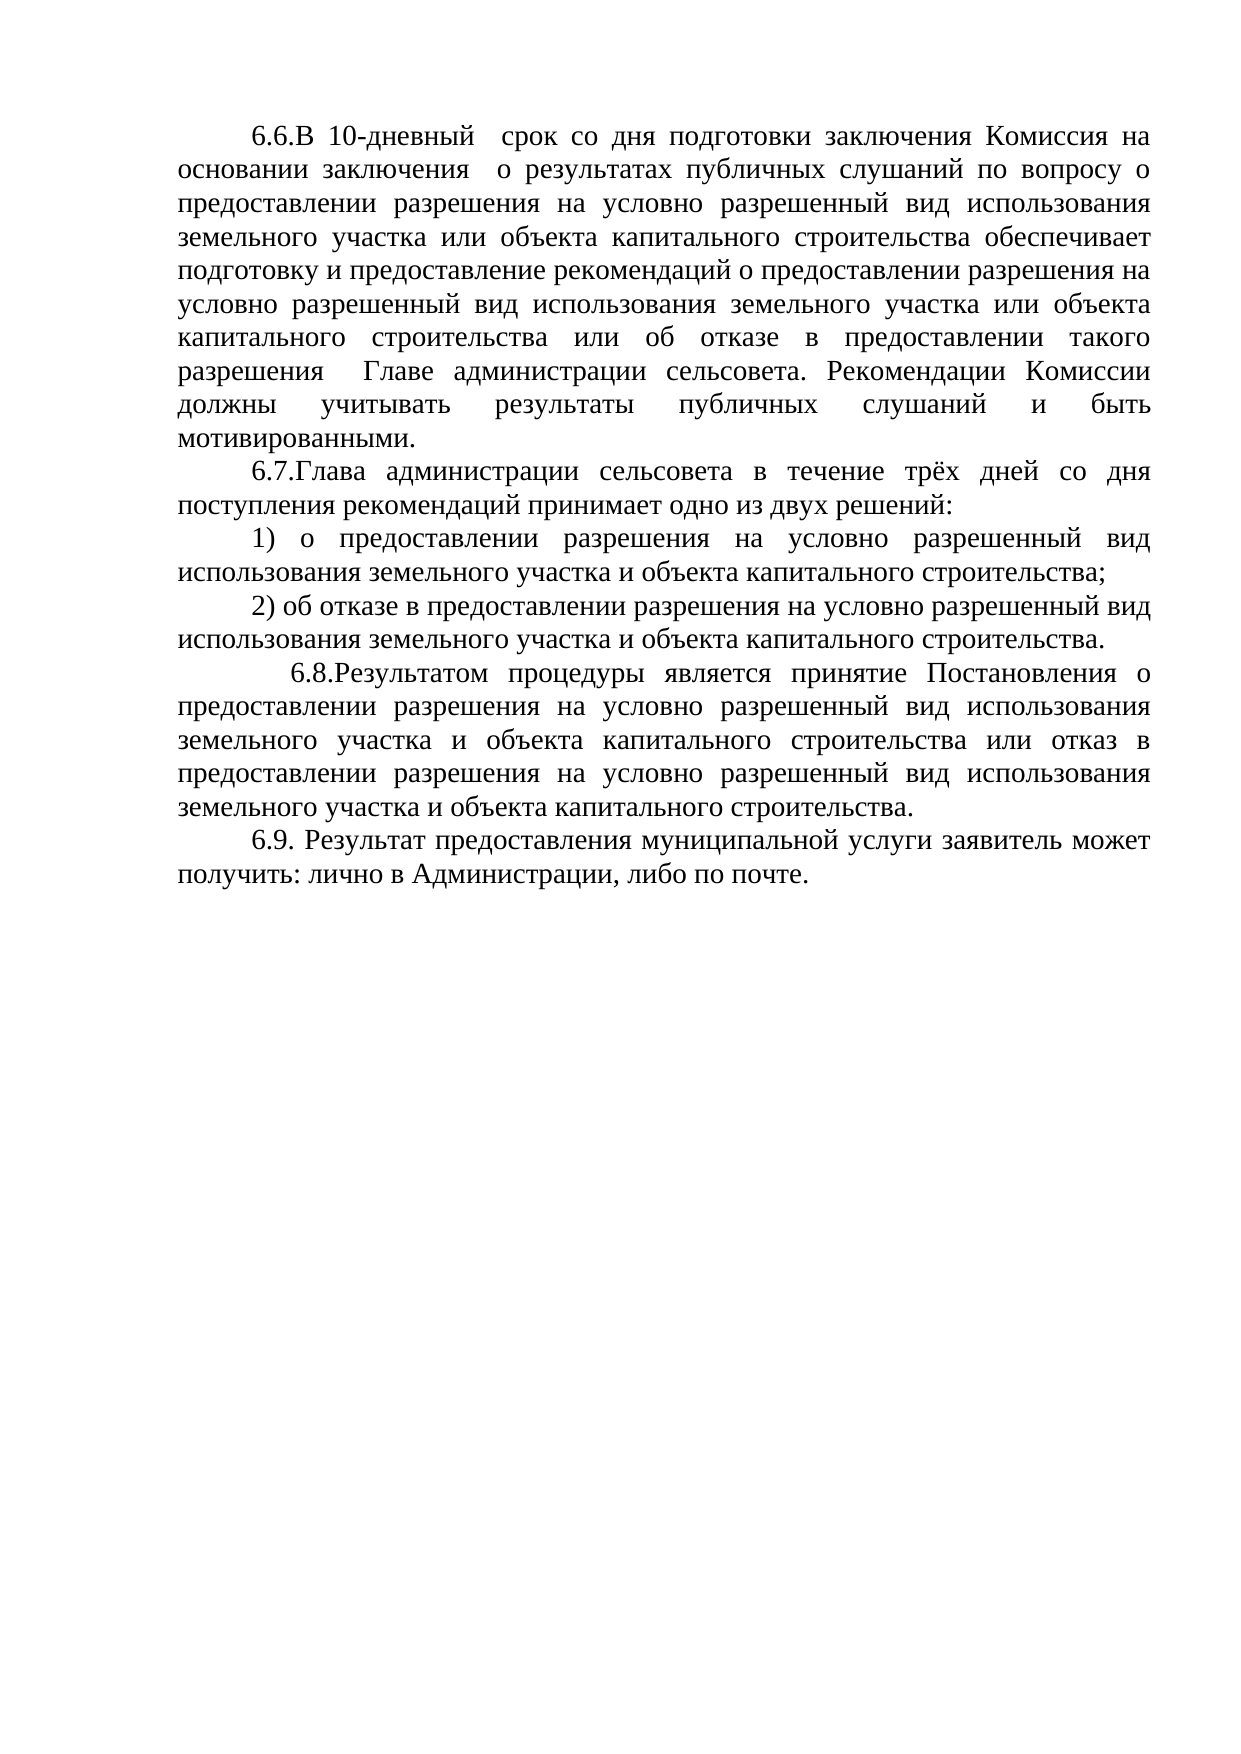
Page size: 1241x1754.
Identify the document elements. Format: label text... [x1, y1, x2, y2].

text 2) об отказе в предоставлении разрешения на условно разрешенный вид использования земельного участка и объекта капитального строительства. [177, 588, 1152, 655]
text 6.8.Результатом процедуры является принятие Постановления о предоставлении разрешения на условно разрешенный вид использования земельного участка и объекта капитального строительства или отказ в предоставлении разрешения на условно разрешенный вид использования земельного участка и объекта капитального строительства. [177, 655, 1152, 822]
text 6.6.В 10-дневный срок со дня подготовки заключения Комиссия на основании заключения о результатах публичных слушаний по вопросу о предоставлении разрешения на условно разрешенный вид использования земельного участка или объекта капитального строительства обеспечивает подготовку и предоставление рекомендаций о предоставлении разрешения на условно разрешенный вид использования земельного участка или объекта капитального строительства или об отказе в предоставлении такого разрешения Главе администрации сельсовета. Рекомендации Комиссии должны учитывать результаты публичных слушаний и быть мотивированными. [177, 118, 1152, 453]
text 1) о предоставлении разрешения на условно разрешенный вид использования земельного участка и объекта капитального строительства; [177, 521, 1152, 588]
text 6.7.Глава администрации сельсовета в течение трёх дней со дня поступления рекомендаций принимает одно из двух решений: [177, 453, 1152, 521]
text 6.9. Результат предоставления муниципальной услуги заявитель может получить: лично в Администрации, либо по почте. [177, 822, 1152, 889]
